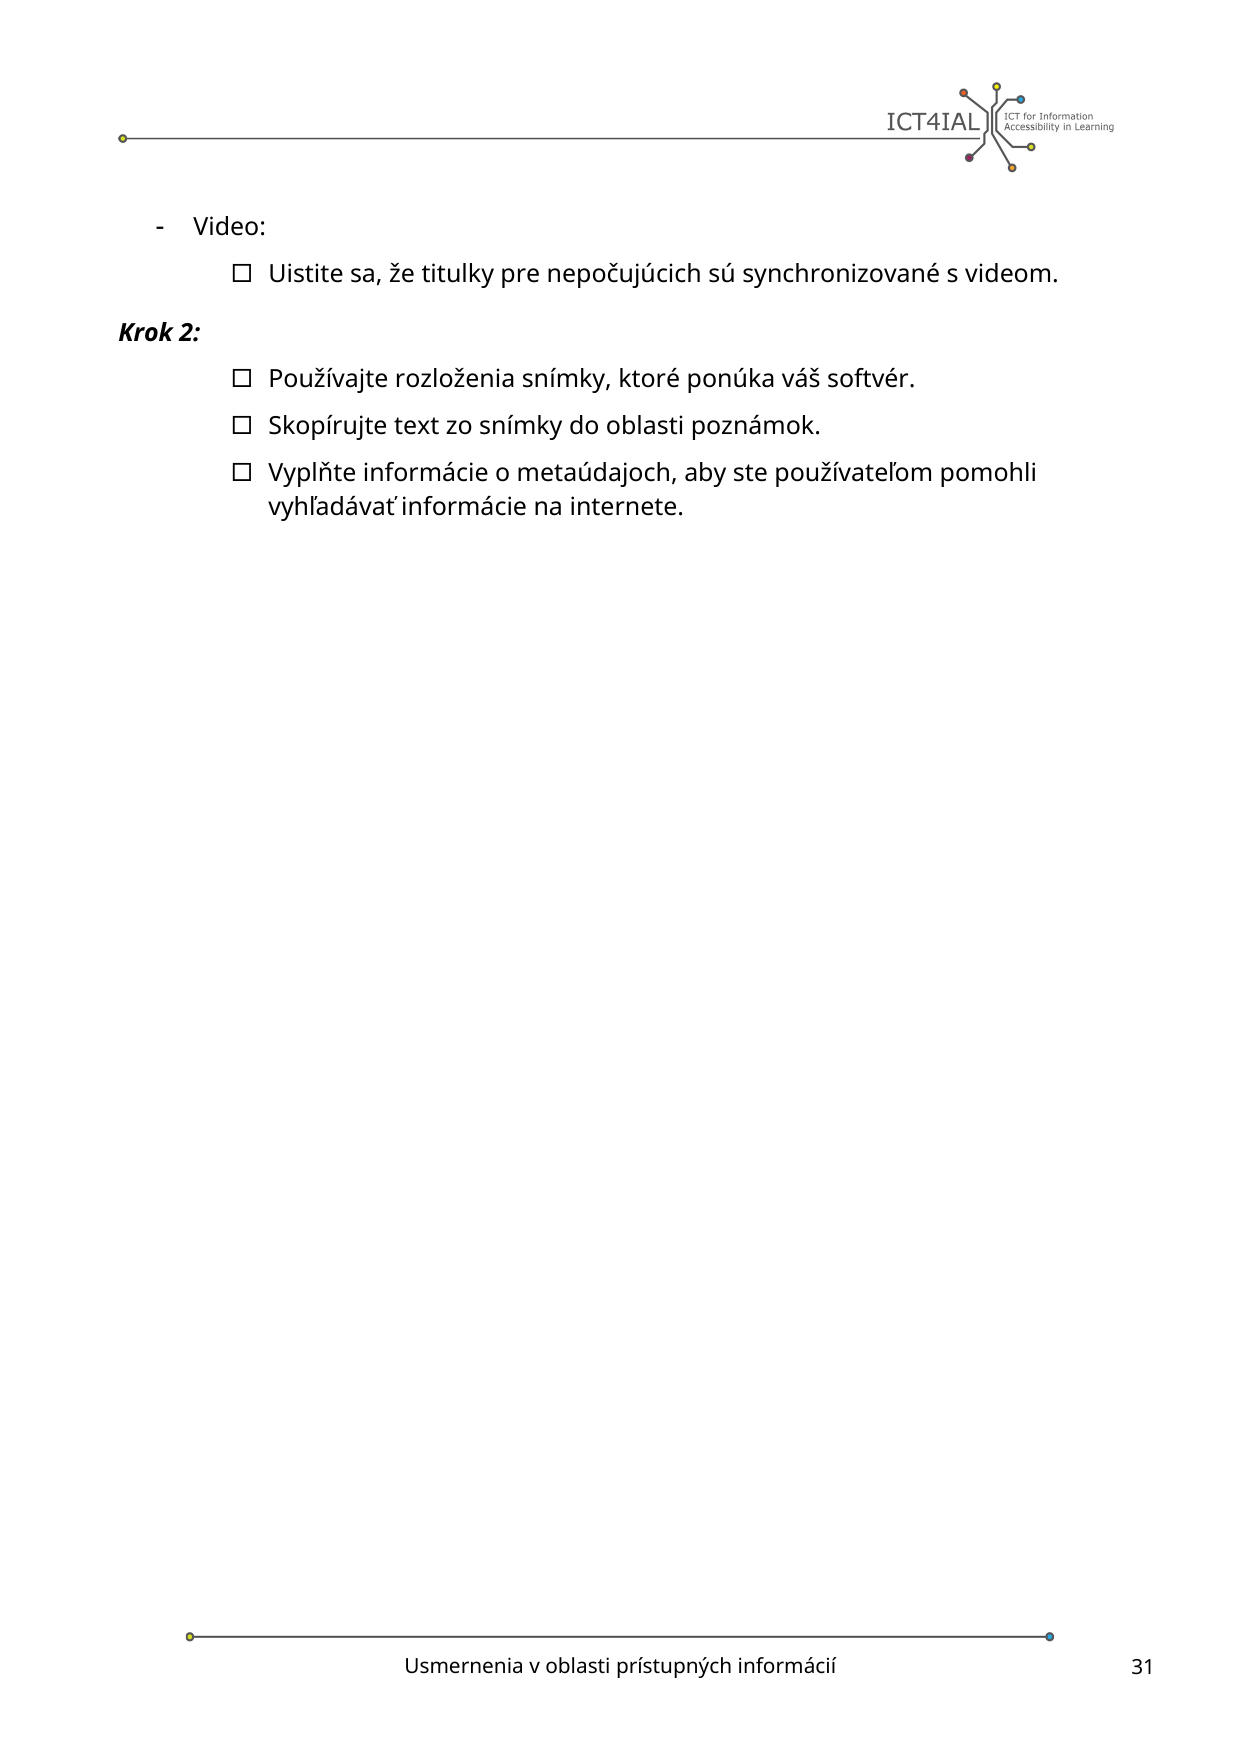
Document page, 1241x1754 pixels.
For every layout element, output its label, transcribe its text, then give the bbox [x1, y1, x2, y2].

list Používajte rozloženia snímky, ktoré ponúka váš softvér. [231, 361, 1122, 395]
picture [118, 73, 1125, 181]
list Uistite sa, že titulky pre nepočujúcich sú synchronizované s videom. [231, 255, 1122, 289]
list Video: [156, 209, 1122, 243]
list Skopírujte text zo snímky do oblasti poznámok. [231, 408, 1122, 442]
picture [185, 1620, 1055, 1652]
list Vyplňte informácie o metaúdajoch, aby ste používateľom pomohli vyhľadávať informácie na internete. [231, 454, 1122, 522]
subtitle Krok 2: [118, 314, 1122, 348]
